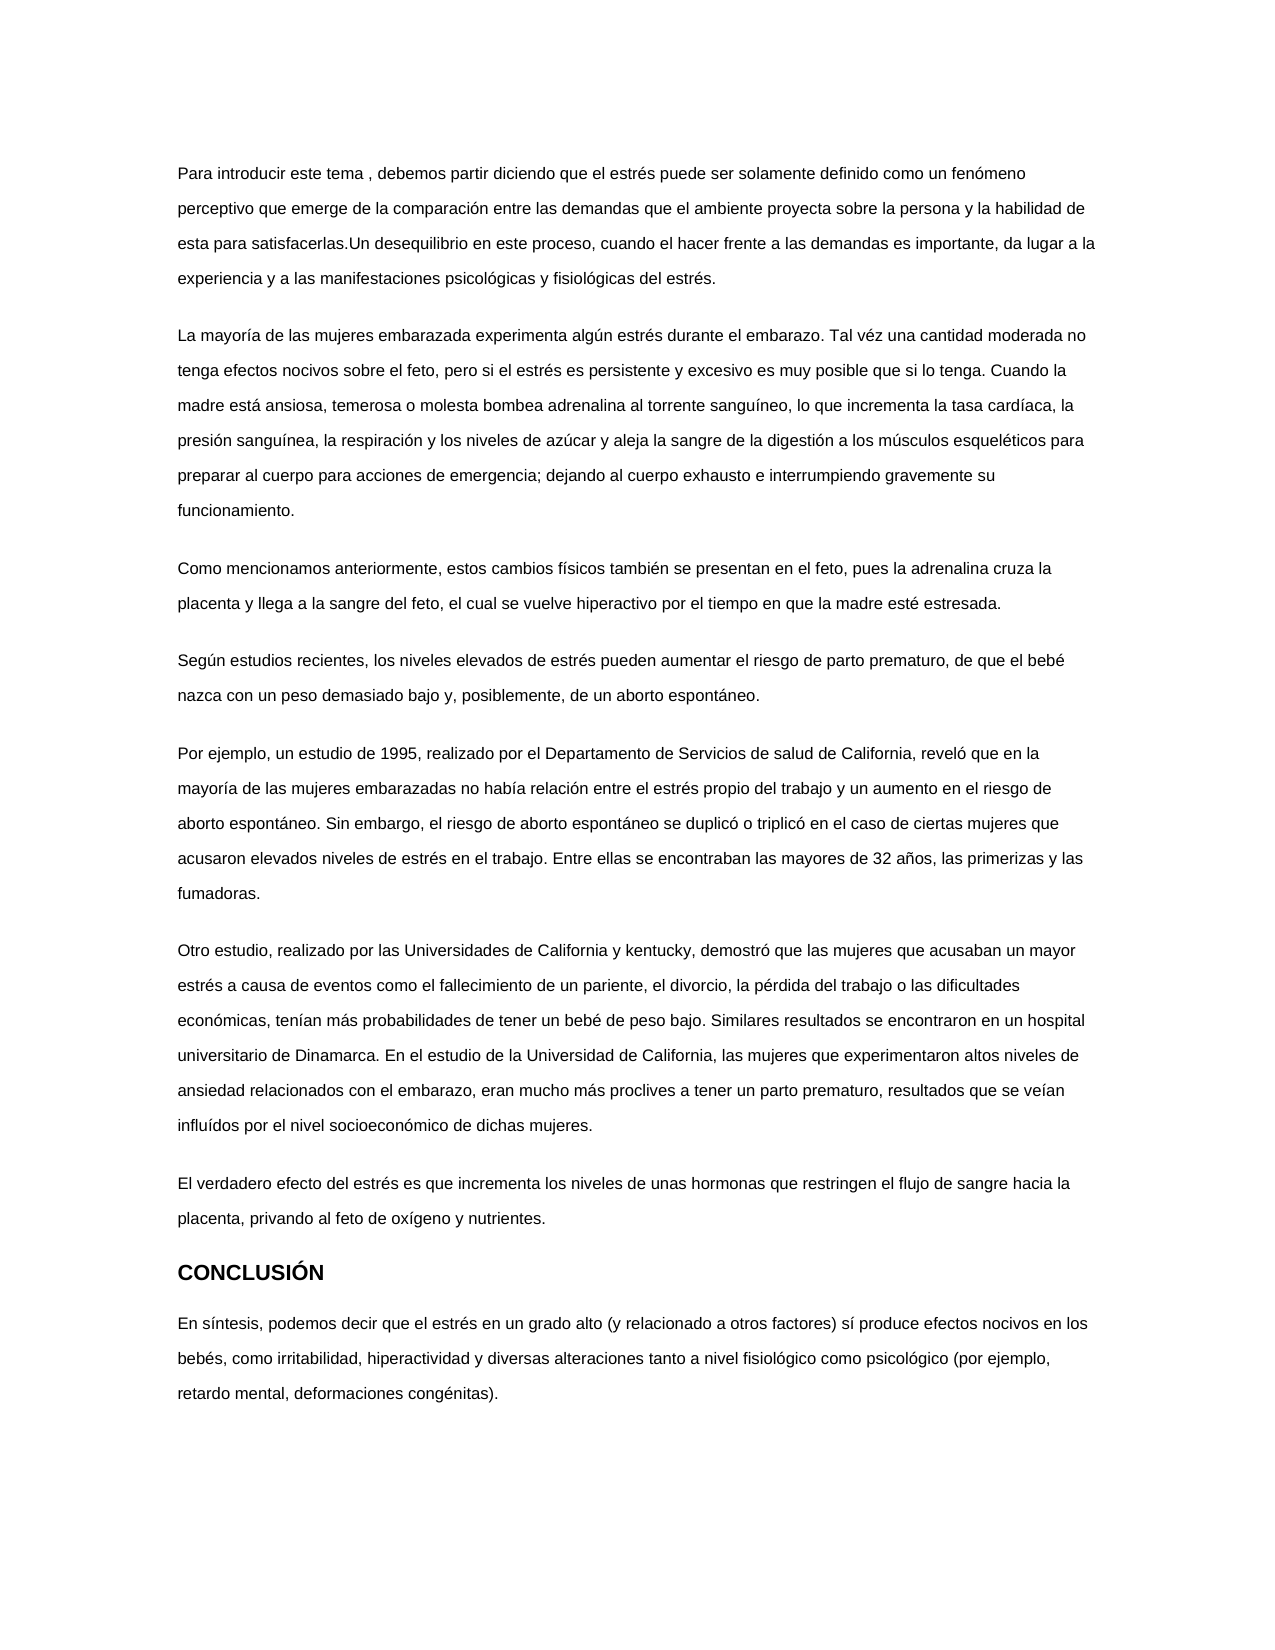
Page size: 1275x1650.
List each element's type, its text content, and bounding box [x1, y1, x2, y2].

text Como mencionamos anteriormente, estos cambios físicos también se presentan en el feto, pues la adrenalina cruza la placenta y llega a la sangre del feto, el cual se vuelve hiperactivo por el tiempo en que la madre esté estresada. [177, 543, 1098, 613]
text El verdadero efecto del estrés es que incrementa los niveles de unas hormonas que restringen el flujo de sangre hacia la placenta, privando al feto de oxígeno y nutrientes. [177, 1158, 1098, 1228]
text Según estudios recientes, los niveles elevados de estrés pueden aumentar el riesgo de parto prematuro, de que el bebé nazca con un peso demasiado bajo y, posiblemente, de un aborto espontáneo. [177, 635, 1098, 705]
text En síntesis, podemos decir que el estrés en un grado alto (y relacionado a otros factores) sí produce efectos nocivos en los bebés, como irritabilidad, hiperactividad y diversas alteraciones tanto a nivel fisiológico como psicológico (por ejemplo, retardo mental, deformaciones congénitas). [177, 1298, 1098, 1403]
text Otro estudio, realizado por las Universidades de California y kentucky, demostró que las mujeres que acusaban un mayor estrés a causa de eventos como el fallecimiento de un pariente, el divorcio, la pérdida del trabajo o las dificultades económicas, tenían más probabilidades de tener un bebé de peso bajo. Similares resultados se encontraron en un hospital universitario de Dinamarca. En el estudio de la Universidad de California, las mujeres que experimentaron altos niveles de ansiedad relacionados con el embarazo, eran mucho más proclives a tener un parto prematuro, resultados que se veían influídos por el nivel socioeconómico de dichas mujeres. [177, 925, 1098, 1135]
text Por ejemplo, un estudio de 1995, realizado por el Departamento de Servicios de salud de California, reveló que en la mayoría de las mujeres embarazadas no había relación entre el estrés propio del trabajo y un aumento en el riesgo de aborto espontáneo. Sin embargo, el riesgo de aborto espontáneo se duplicó o triplicó en el caso de ciertas mujeres que acusaron elevados niveles de estrés en el trabajo. Entre ellas se encontraban las mayores de 32 años, las primerizas y las fumadoras. [177, 728, 1098, 903]
text Para introducir este tema , debemos partir diciendo que el estrés puede ser solamente definido como un fenómeno perceptivo que emerge de la comparación entre las demandas que el ambiente proyecta sobre la persona y la habilidad de esta para satisfacerlas.Un desequilibrio en este proceso, cuando el hacer frente a las demandas es importante, da lugar a la experiencia y a las manifestaciones psicológicas y fisiológicas del estrés. [177, 148, 1098, 288]
text CONCLUSIÓN [177, 1250, 1098, 1285]
text La mayoría de las mujeres embarazada experimenta algún estrés durante el embarazo. Tal véz una cantidad moderada no tenga efectos nocivos sobre el feto, pero si el estrés es persistente y excesivo es muy posible que si lo tenga. Cuando la madre está ansiosa, temerosa o molesta bombea adrenalina al torrente sanguíneo, lo que incrementa la tasa cardíaca, la presión sanguínea, la respiración y los niveles de azúcar y aleja la sangre de la digestión a los músculos esqueléticos para preparar al cuerpo para acciones de emergencia; dejando al cuerpo exhausto e interrumpiendo gravemente su funcionamiento. [177, 310, 1098, 520]
